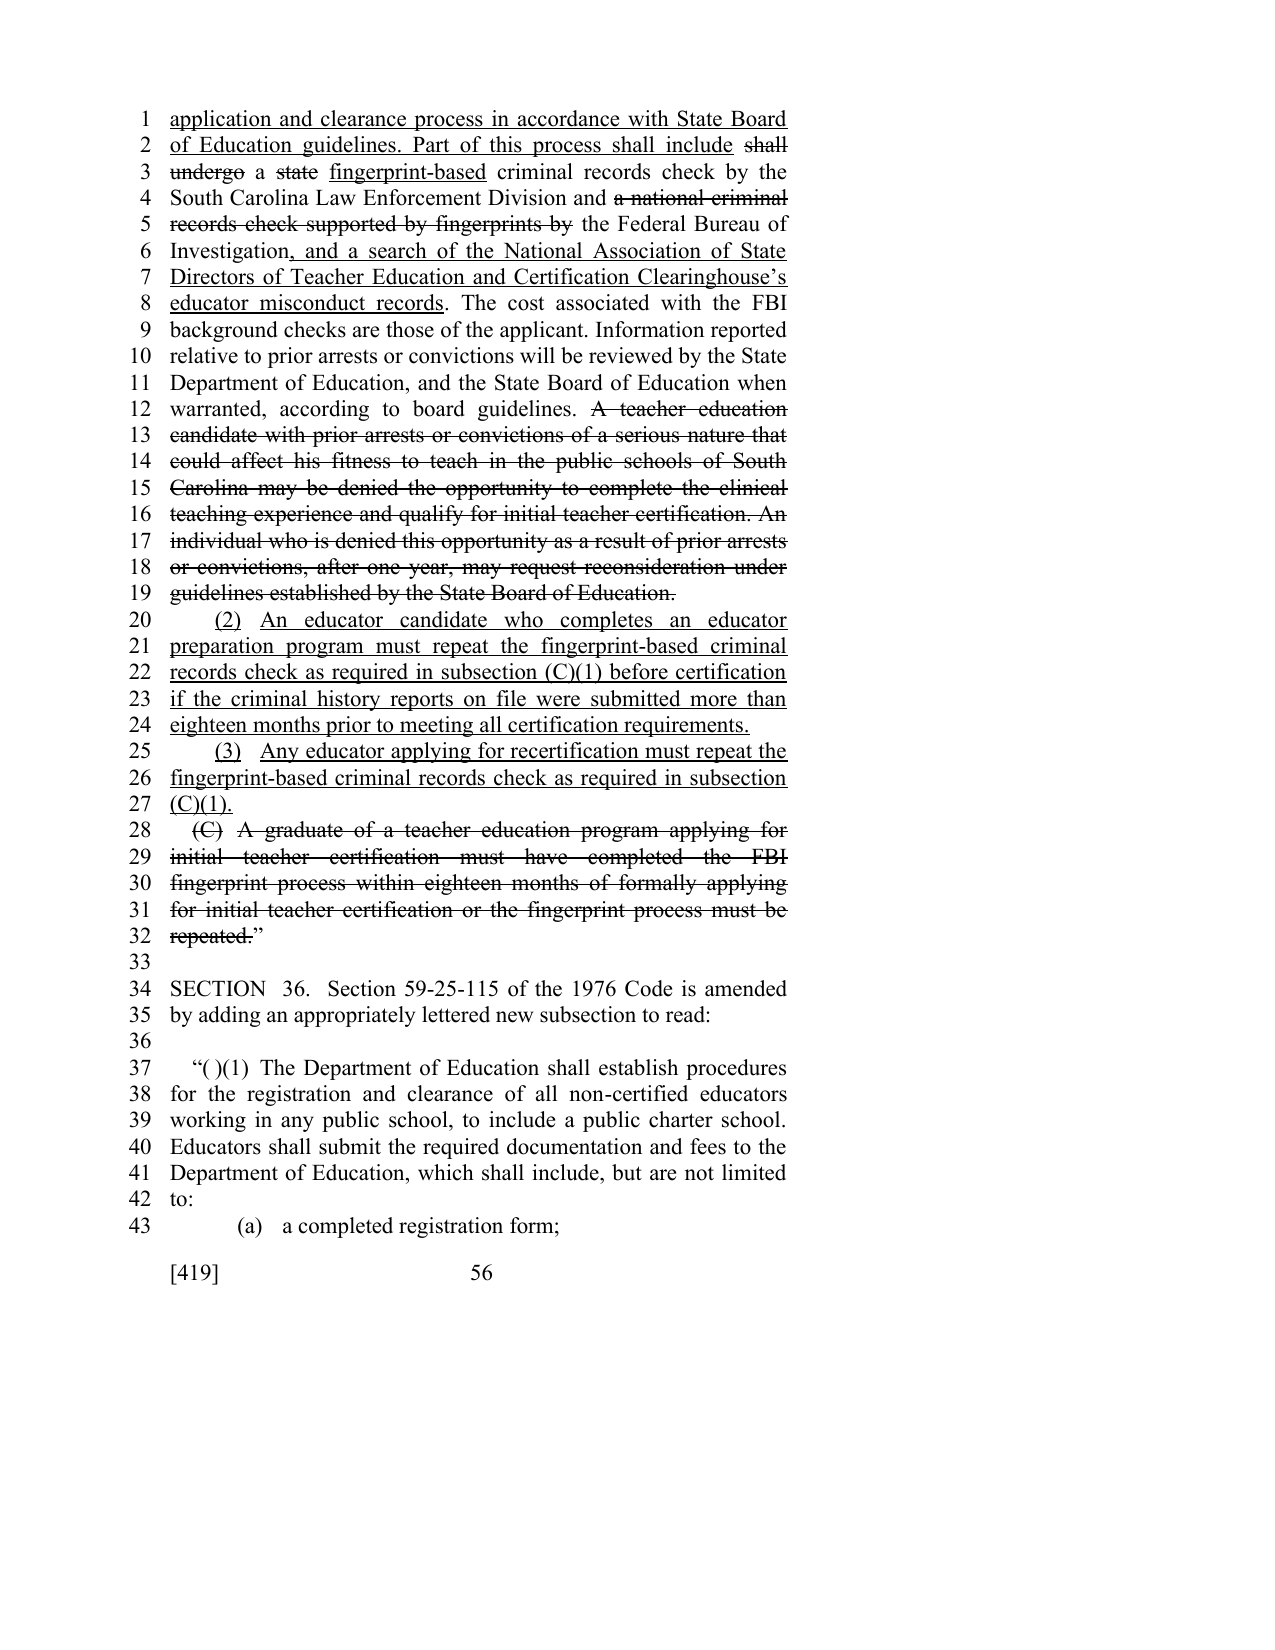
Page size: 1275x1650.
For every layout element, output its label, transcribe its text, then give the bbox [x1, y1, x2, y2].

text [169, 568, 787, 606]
text (C) A graduate of a teacher education program applying for initial teacher certification must have completed the FBI fingerprint process within eighteen months of formally applying for initial teacher certification or the fingerprint process must be repeated.” [169, 858, 787, 884]
text (C) A graduate of a teacher education program applying for initial teacher certification must have completed the FBI fingerprint process within eighteen months of formally applying for initial teacher certification or the fingerprint process must be repeated.” [169, 911, 787, 948]
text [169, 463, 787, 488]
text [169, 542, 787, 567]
text (2) An educator candidate who completes an educator preparation program must repeat the fingerprint-based criminal records check as required in subsection (C)(1) before certification if the criminal history reports on file were submitted more than eighteen months prior to meeting all certification requirements. [169, 606, 787, 655]
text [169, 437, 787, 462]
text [169, 129, 787, 286]
text (a) a completed registration form; [169, 1212, 787, 1238]
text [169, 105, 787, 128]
text (C) A graduate of a teacher education program applying for initial teacher certification must have completed the FBI fingerprint process within eighteen months of formally applying for initial teacher certification or the fingerprint process must be repeated.” [169, 817, 787, 857]
text (3) Any educator applying for recertification must repeat the fingerprint-based criminal records check as required in subsection (C)(1). [169, 788, 787, 817]
text (3) Any educator applying for recertification must repeat the fingerprint-based criminal records check as required in subsection (C)(1). [169, 737, 787, 787]
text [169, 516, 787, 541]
text “( )(1) The Department of Education shall establish procedures for the registration and clearance of all non-certified educators working in any public school, to include a public charter school. Educators shall submit the required documentation and fees to the Department of Education, which shall include, but are not limited to: [169, 1054, 787, 1212]
text SECTION 36. Section 59-25-115 of the 1976 Code is amended by adding an appropriately lettered new subsection to read: [169, 975, 787, 1027]
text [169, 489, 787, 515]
